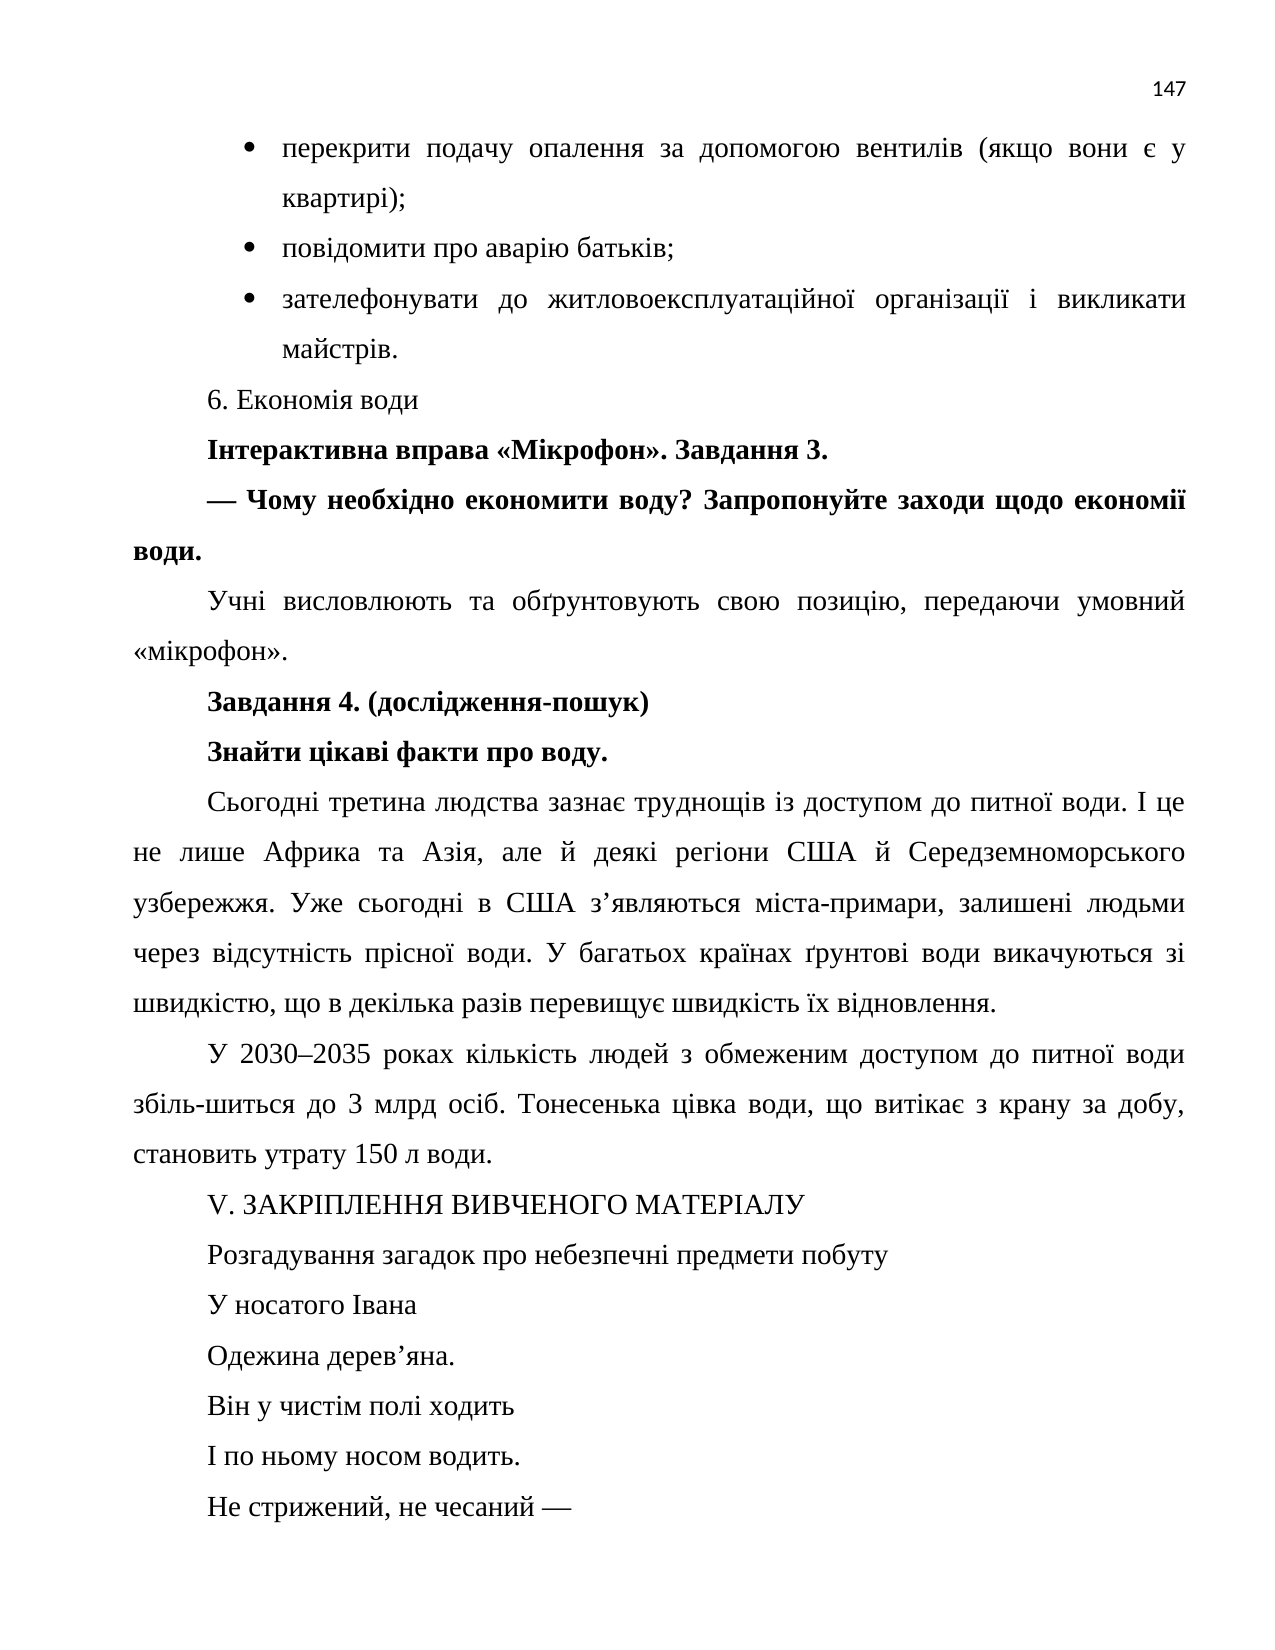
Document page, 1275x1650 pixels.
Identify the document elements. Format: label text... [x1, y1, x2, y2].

text Інтерактивна вправа «Мікрофон». Завдання 3. [133, 432, 1186, 466]
list перекрити подачу опалення за допомогою вентилів (якщо вони є у квартирі); [244, 130, 1186, 214]
text Учні висловлюють та обґрунтовують свою позицію, передаючи умовний «мікрофон». [133, 583, 1186, 667]
text 6. Економія води [133, 382, 1186, 415]
text У носатого Івана [133, 1287, 1186, 1321]
text Знайти цікаві факти про воду. [133, 734, 1186, 767]
text У 2030–2035 роках кількість людей з обмеженим доступом до питної води збіль-шиться до 3 млрд осіб. Тонесенька цівка води, що витікає з крану за добу, становить утрату 150 л води. [133, 1036, 1186, 1170]
text Завдання 4. (дослідження-пошук) [133, 684, 1186, 717]
text Не стрижений, не чесаний — [133, 1489, 1186, 1522]
text — Чому необхідно економити воду? Запропонуйте заходи щодо економії води. [133, 482, 1186, 566]
list зателефонувати до житловоексплуатаційної організації і викликати майстрів. [244, 281, 1186, 365]
text І по ньому носом водить. [133, 1438, 1186, 1472]
text Розгадування загадок про небезпечні предмети побуту [133, 1237, 1186, 1271]
list повідомити про аварію батьків; [244, 231, 1186, 264]
text Сьогодні третина людства зазнає труднощів із доступом до питної води. І це не лише Африка та Азія, але й деякі регіони США й Середземноморського узбережжя. Уже сьогодні в США з’являються міста-примари, залишені людьми через відсутність прісної води. У багатьох країнах ґрунтові води викачуються зі швидкістю, що в декілька разів перевищує швидкість їх відновлення. [133, 784, 1186, 1019]
text Він у чистім полі ходить [133, 1388, 1186, 1422]
text V. ЗАКРІПЛЕННЯ ВИВЧЕНОГО МАТЕРІАЛУ [133, 1187, 1186, 1220]
text Одежина дерев’яна. [133, 1338, 1186, 1371]
